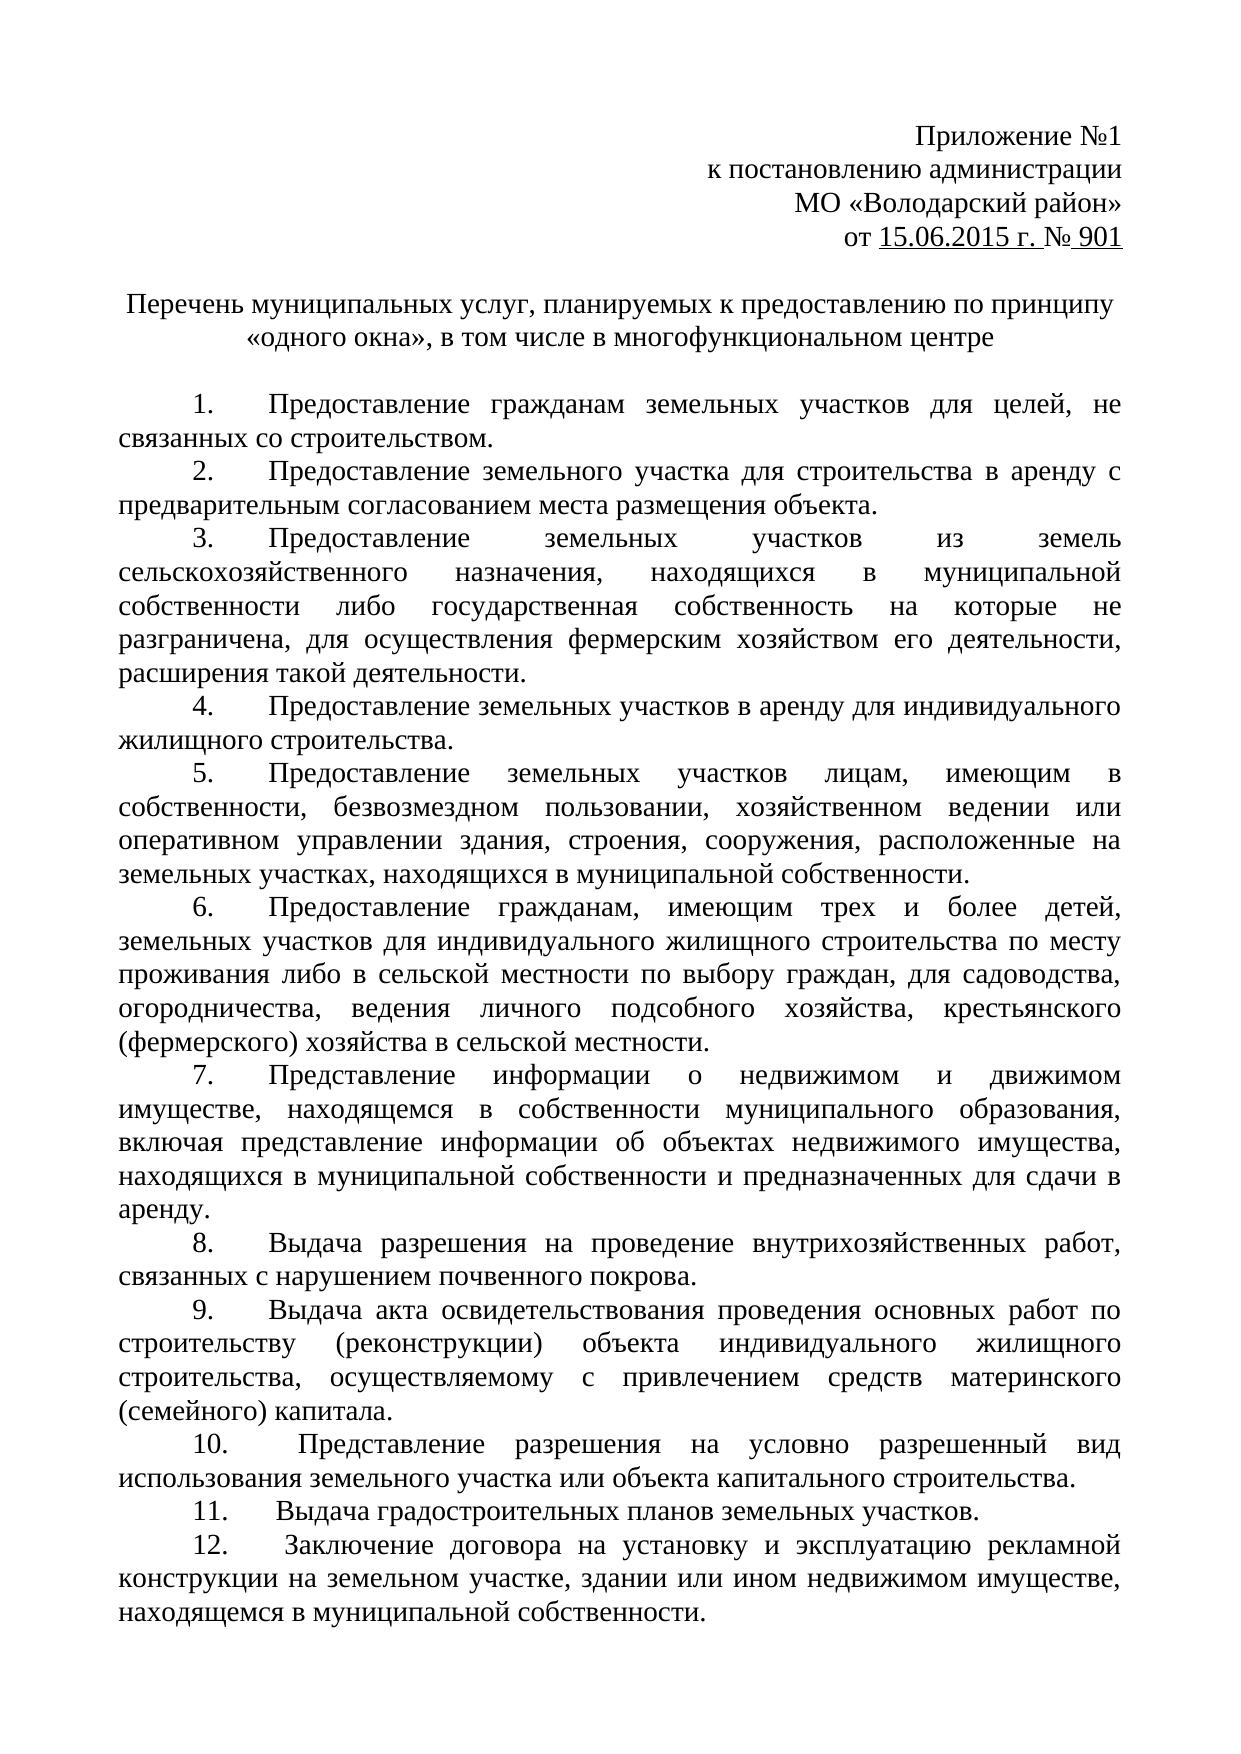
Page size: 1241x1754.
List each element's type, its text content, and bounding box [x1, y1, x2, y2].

list Предоставление земельных участков в аренду для индивидуального жилищного строительства. [118, 688, 1122, 755]
text МО «Володарский район» [118, 185, 1122, 219]
text Приложение №1 [118, 118, 1122, 152]
list Представление разрешения на условно разрешенный вид использования земельного участка или объекта капитального строительства. [118, 1426, 1122, 1493]
list Выдача градостроительных планов земельных участков. [118, 1493, 1122, 1527]
list Предоставление гражданам, имеющим трех и более детей, земельных участков для индивидуального жилищного строительства по месту проживания либо в сельской местности по выбору граждан, для садоводства, огородничества, ведения личного подсобного хозяйства, крестьянского (фермерского) хозяйства в сельской местности. [118, 889, 1122, 1057]
text Перечень муниципальных услуг, планируемых к предоставлению по принципу «одного окна», в том числе в многофункциональном центре [118, 286, 1122, 353]
list Выдача акта освидетельствования проведения основных работ по строительству (реконструкции) объекта индивидуального жилищного строительства, осуществляемому с привлечением средств материнского (семейного) капитала. [118, 1292, 1122, 1426]
list Предоставление гражданам земельных участков для целей, не связанных со строительством. [118, 386, 1122, 453]
list Предоставление земельных участков из земель сельскохозяйственного назначения, находящихся в муниципальной собственности либо государственная собственность на которые не разграничена, для осуществления фермерским хозяйством его деятельности, расширения такой деятельности. [118, 521, 1122, 688]
list Предоставление земельного участка для строительства в аренду с предварительным согласованием места размещения объекта. [118, 453, 1122, 521]
list Представление информации о недвижимом и движимом имуществе, находящемся в собственности муниципального образования, включая представление информации об объектах недвижимого имущества, находящихся в муниципальной собственности и предназначенных для сдачи в аренду. [118, 1057, 1122, 1225]
text к постановлению администрации [118, 152, 1122, 185]
list Выдача разрешения на проведение внутрихозяйственных работ, связанных с нарушением почвенного покрова. [118, 1225, 1122, 1292]
list Заключение договора на установку и эксплуатацию рекламной конструкции на земельном участке, здании или ином недвижимом имуществе, находящемся в муниципальной собственности. [118, 1527, 1122, 1627]
text от 15.06.2015 г. № 901 [118, 219, 1122, 252]
list Предоставление земельных участков лицам, имеющим в собственности, безвозмездном пользовании, хозяйственном ведении или оперативном управлении здания, строения, сооружения, расположенные на земельных участках, находящихся в муниципальной собственности. [118, 755, 1122, 889]
